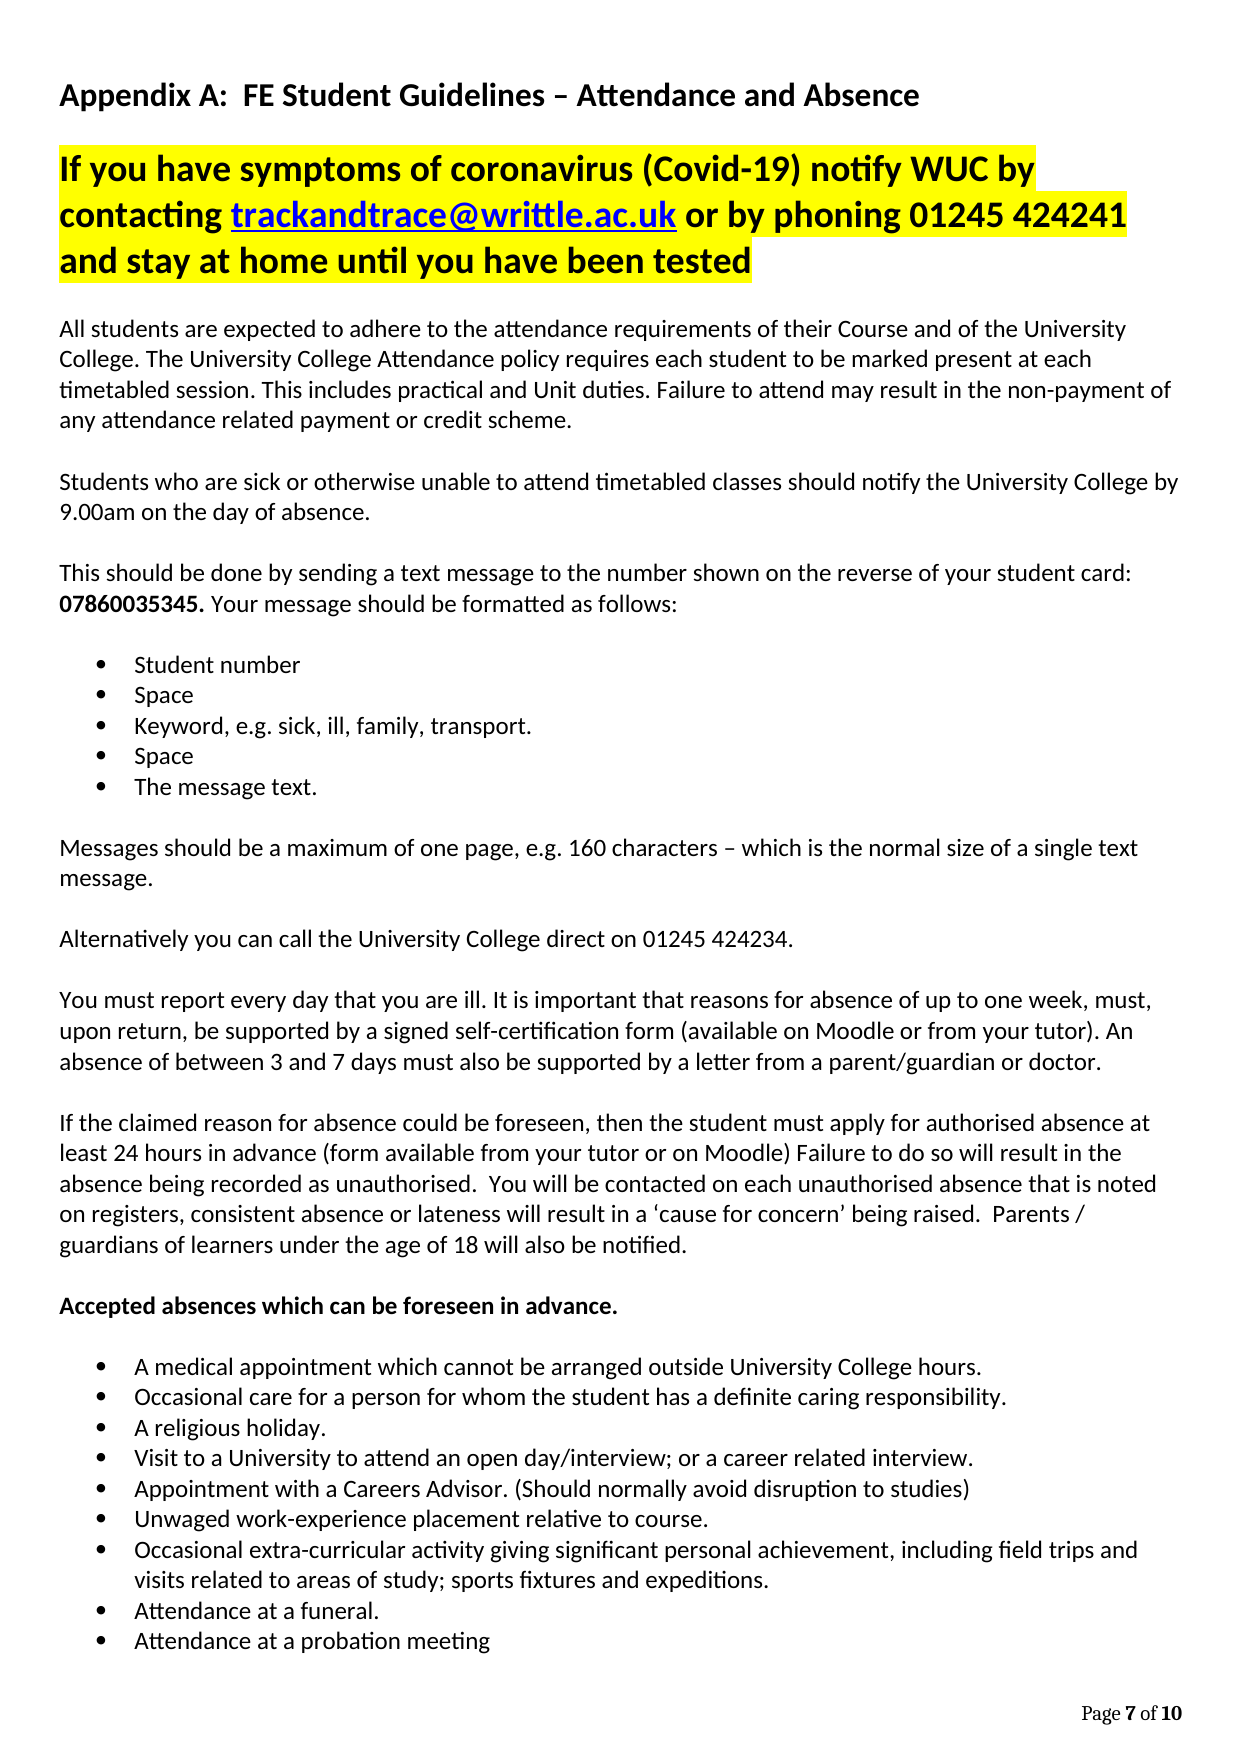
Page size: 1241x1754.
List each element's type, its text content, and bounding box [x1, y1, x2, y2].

text All students are expected to adhere to the attendance requirements of their Course and of the University College. The University College Attendance policy requires each student to be marked present at each timetabled session. This includes practical and Unit duties. Failure to attend may result in the non-payment of any attendance related payment or credit scheme. [59, 313, 1182, 435]
text Students who are sick or otherwise unable to attend timetabled classes should notify the University College by 9.00am on the day of absence. [59, 466, 1182, 527]
list Space [97, 679, 1182, 710]
text If the claimed reason for absence could be foreseen, then the student must apply for authorised absence at least 24 hours in advance (form available from your tutor or on Moodle) Failure to do so will result in the absence being recorded as unauthorised. You will be contacted on each unauthorised absence that is noted on registers, consistent absence or lateness will result in a ‘cause for concern’ being raised. Parents / guardians of learners under the age of 18 will also be notified. [59, 1107, 1182, 1259]
list Visit to a University to attend an open day/interview; or a career related interview. [97, 1442, 1182, 1473]
list Occasional care for a person for whom the student has a definite caring responsibility. [97, 1381, 1182, 1412]
list Keyword, e.g. sick, ill, family, transport. [97, 710, 1182, 740]
text You must report every day that you are ill. It is important that reasons for absence of up to one week, must, upon return, be supported by a signed self-certification form (available on Moodle or from your tutor). An absence of between 3 and 7 days must also be supported by a letter from a parent/guardian or doctor. [59, 984, 1182, 1076]
text This should be done by sending a text message to the number shown on the reverse of your student card: 07860035345. Your message should be formatted as follows: [59, 557, 1182, 618]
text If you have symptoms of coronavirus (Covid-19) notify WUC by contacting trackandtrace@writtle.ac.uk or by phoning 01245 424241 and stay at home until you have been tested [752, 145, 1182, 283]
list A medical appointment which cannot be arranged outside University College hours. [97, 1351, 1182, 1381]
text Accepted absences which can be foreseen in advance. [59, 1290, 1182, 1320]
list Attendance at a funeral. [97, 1595, 1182, 1626]
text Messages should be a maximum of one page, e.g. 160 characters – which is the normal size of a single text message. [59, 832, 1182, 893]
list Unwaged work-experience placement relative to course. [97, 1503, 1182, 1534]
list Space [97, 740, 1182, 771]
list Occasional extra-curricular activity giving significant personal achievement, including field trips and visits related to areas of study; sports fixtures and expeditions. [97, 1534, 1182, 1595]
list The message text. [97, 771, 1182, 801]
list Appointment with a Careers Advisor. (Should normally avoid disruption to studies) [97, 1473, 1182, 1503]
list Student number [97, 649, 1182, 679]
list A religious holiday. [97, 1412, 1182, 1442]
text Appendix A: FE Student Guidelines – Attendance and Absence [59, 74, 1182, 114]
list Attendance at a probation meeting [97, 1626, 1182, 1656]
text Alternatively you can call the University College direct on 01245 424234. [59, 923, 1182, 954]
